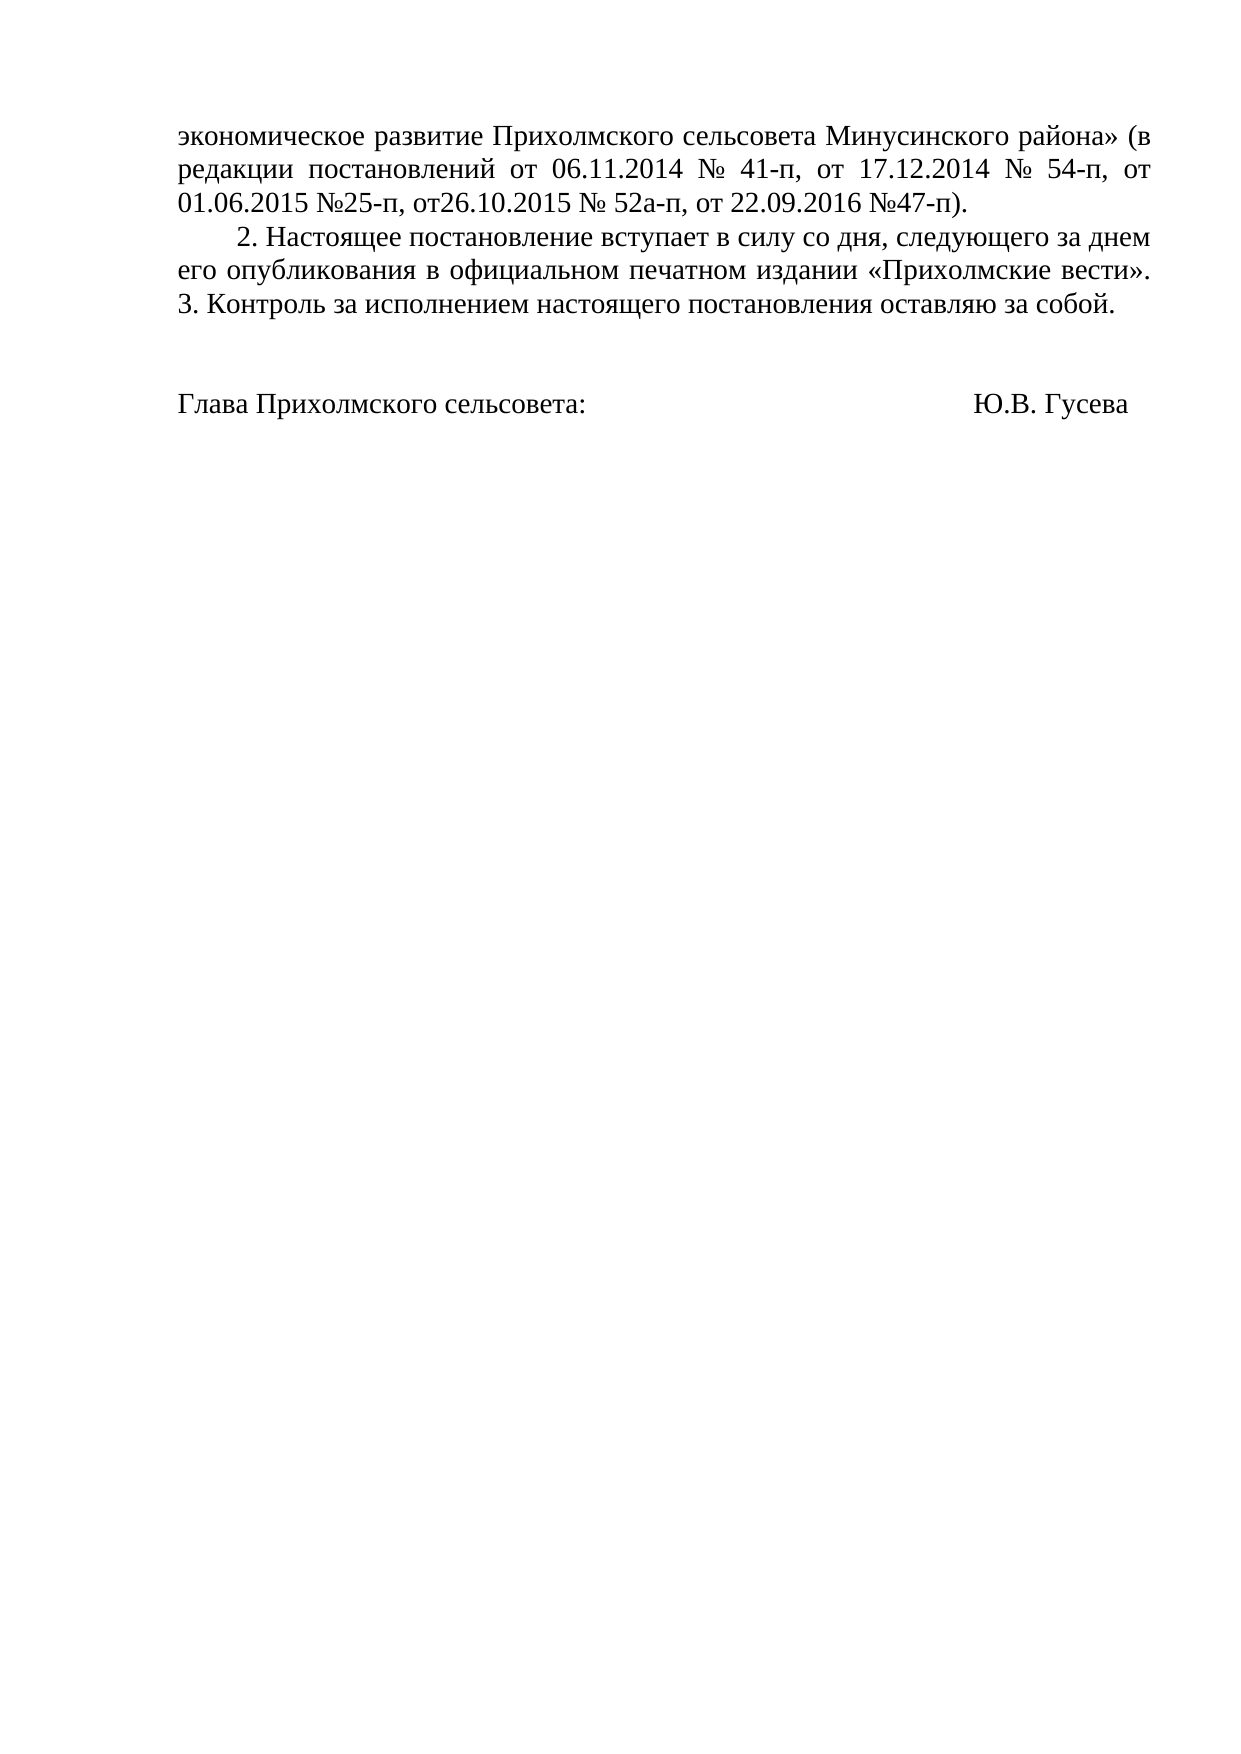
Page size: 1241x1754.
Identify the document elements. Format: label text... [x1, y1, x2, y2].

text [177, 118, 1152, 219]
text Глава Прихолмского сельсовета: Ю.В. Гусева [177, 386, 1152, 420]
text 2. Настоящее постановление вступает в силу со дня, следующего за днем его опубликования в официальном печатном издании «Прихолмские вести». 3. Контроль за исполнением настоящего постановления оставляю за собой. [177, 219, 1152, 319]
